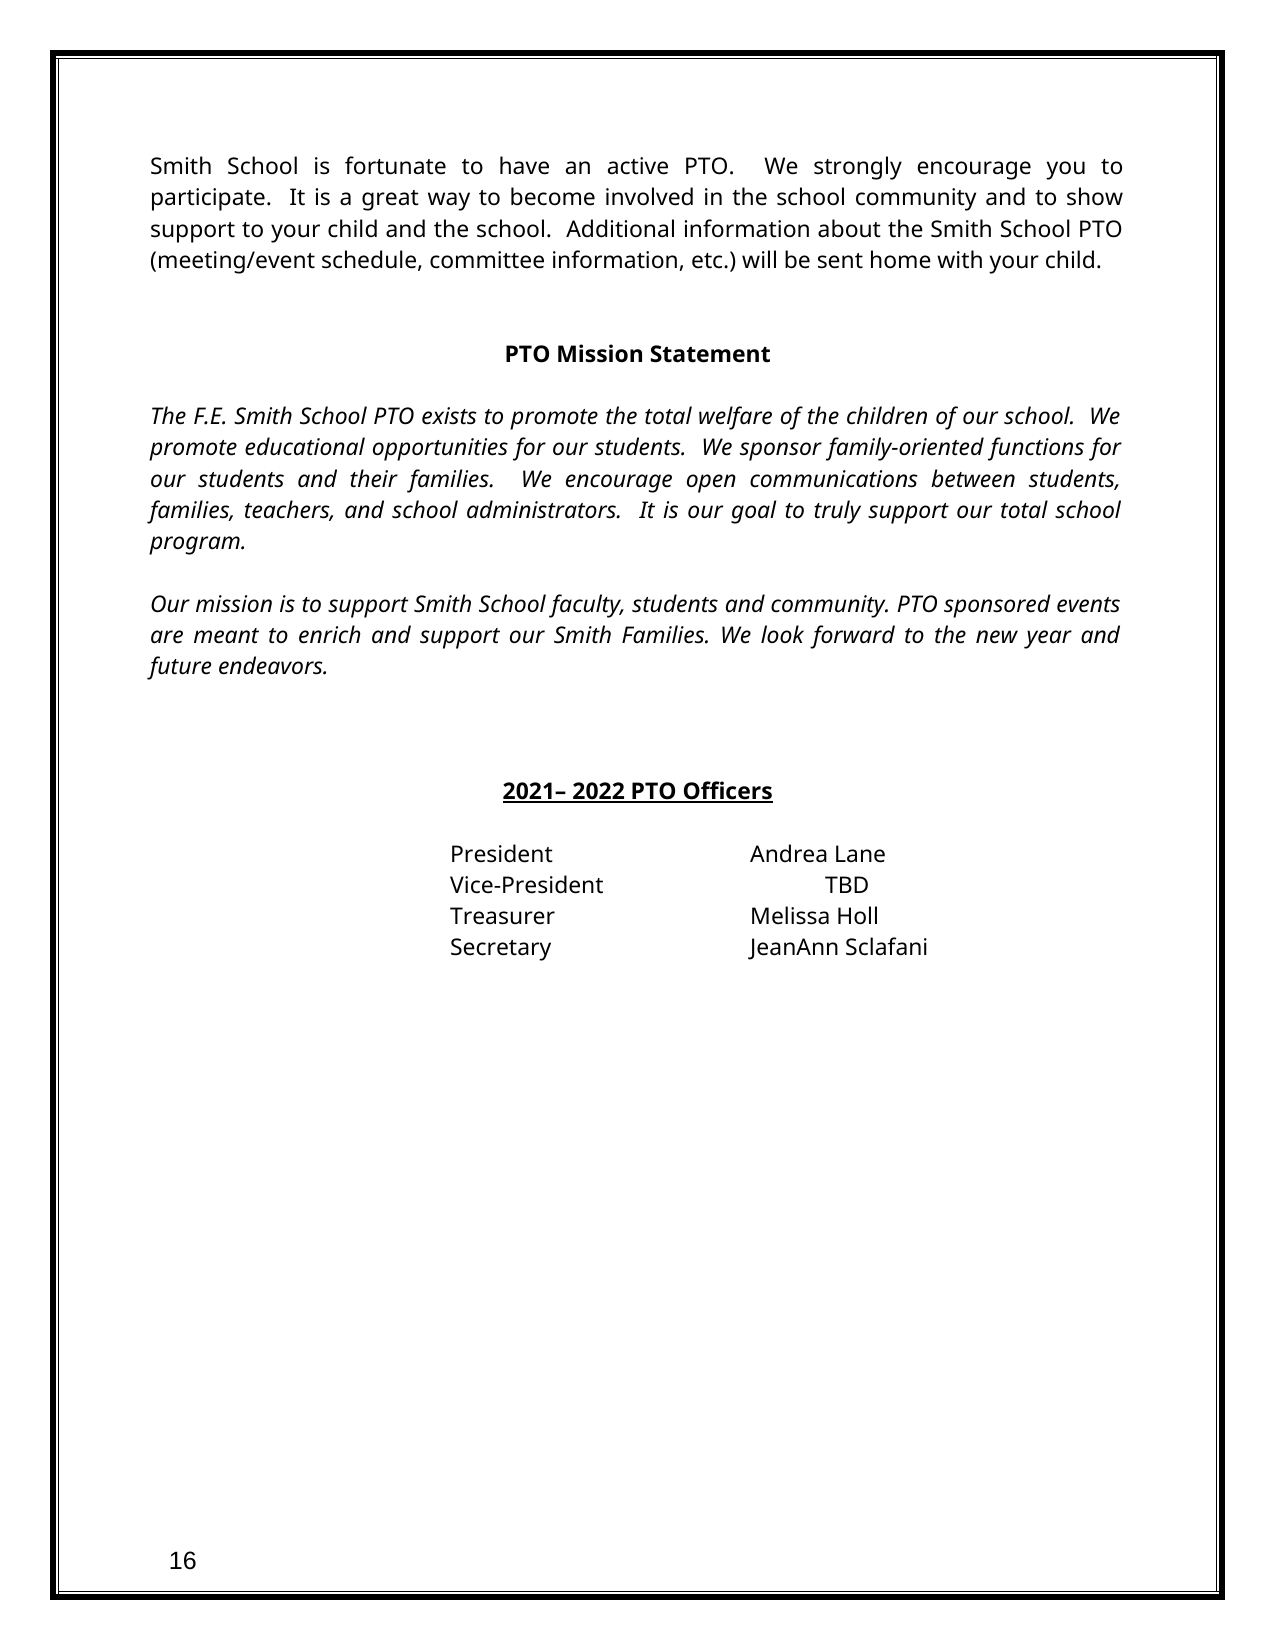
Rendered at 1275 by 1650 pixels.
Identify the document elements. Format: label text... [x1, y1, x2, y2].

text Vice-President TBD [375, 869, 1125, 900]
text PTO Mission Statement [150, 337, 1125, 369]
text Secretary JeanAnn Sclafani [375, 931, 1125, 962]
text Treasurer Melissa Holl [375, 900, 1125, 931]
text Our mission is to support Smith School faculty, students and community. PTO sponsored events are meant to enrich and support our Smith Families. We look forward to the new year and future endeavors. [150, 587, 1125, 681]
text The F.E. Smith School PTO exists to promote the total welfare of the children of our school. We promote educational opportunities for our students. We sponsor family-oriented functions for our students and their families. We encourage open communications between students, families, teachers, and school administrators. It is our goal to truly support our total school program. [150, 400, 1125, 556]
text 2021– 2022 PTO Officers [150, 775, 1125, 806]
text President Andrea Lane [450, 837, 1125, 869]
text Smith School is fortunate to have an active PTO. We strongly encourage you to participate. It is a great way to become involved in the school community and to show support to your child and the school. Additional information about the Smith School PTO (meeting/event schedule, committee information, etc.) will be sent home with your child. [150, 150, 1125, 275]
